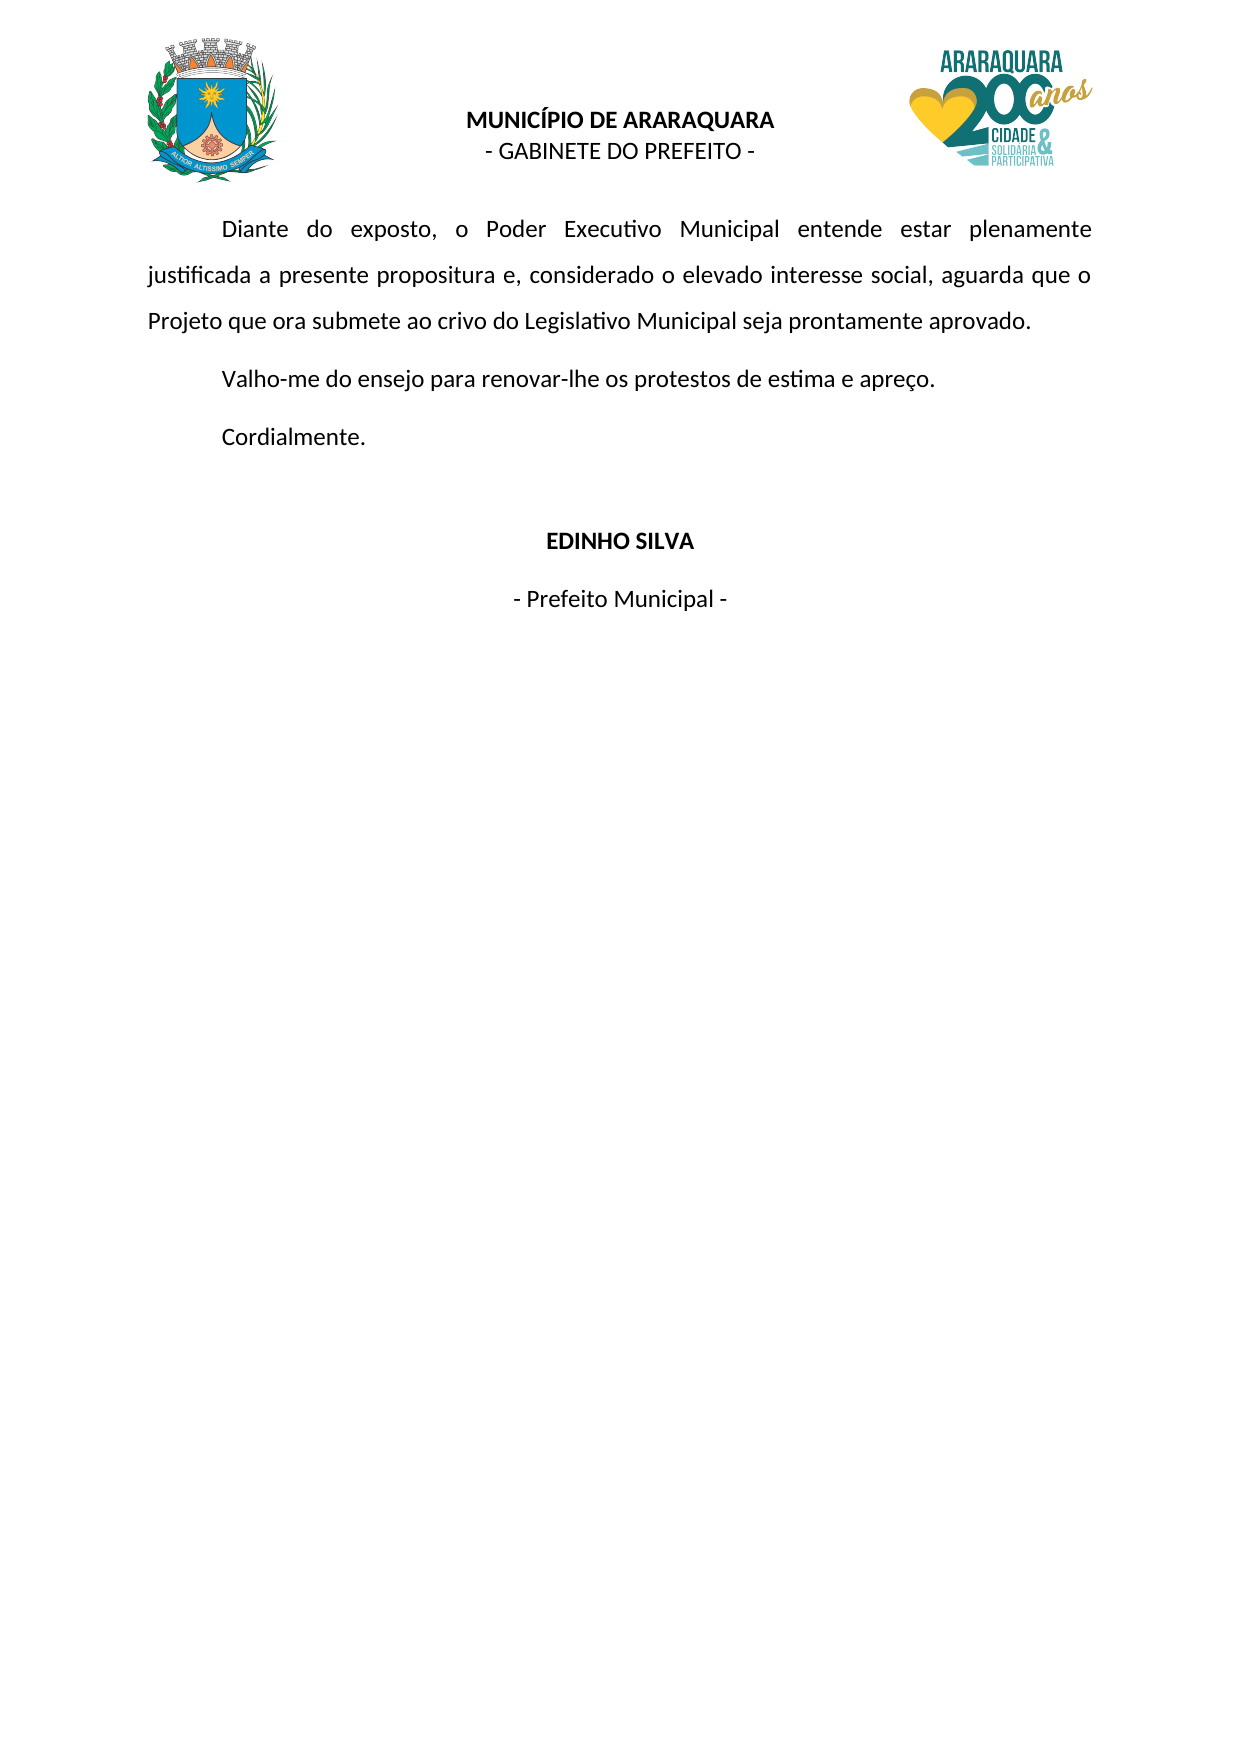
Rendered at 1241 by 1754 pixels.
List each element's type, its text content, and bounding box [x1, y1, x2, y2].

text Valho-me do ensejo para renovar-lhe os protestos de estima e apreço. [148, 363, 1092, 393]
text EDINHO SILVA [148, 525, 1092, 556]
text - Prefeito Municipal - [148, 583, 1092, 614]
text Diante do exposto, o Poder Executivo Municipal entende estar plenamente justificada a presente propositura e, considerado o elevado interesse social, aguarda que o Projeto que ora submete ao crivo do Legislativo Municipal seja prontamente aprovado. [148, 213, 1092, 335]
picture [909, 50, 1093, 166]
text Cordialmente. [148, 421, 1093, 452]
picture [147, 38, 279, 183]
